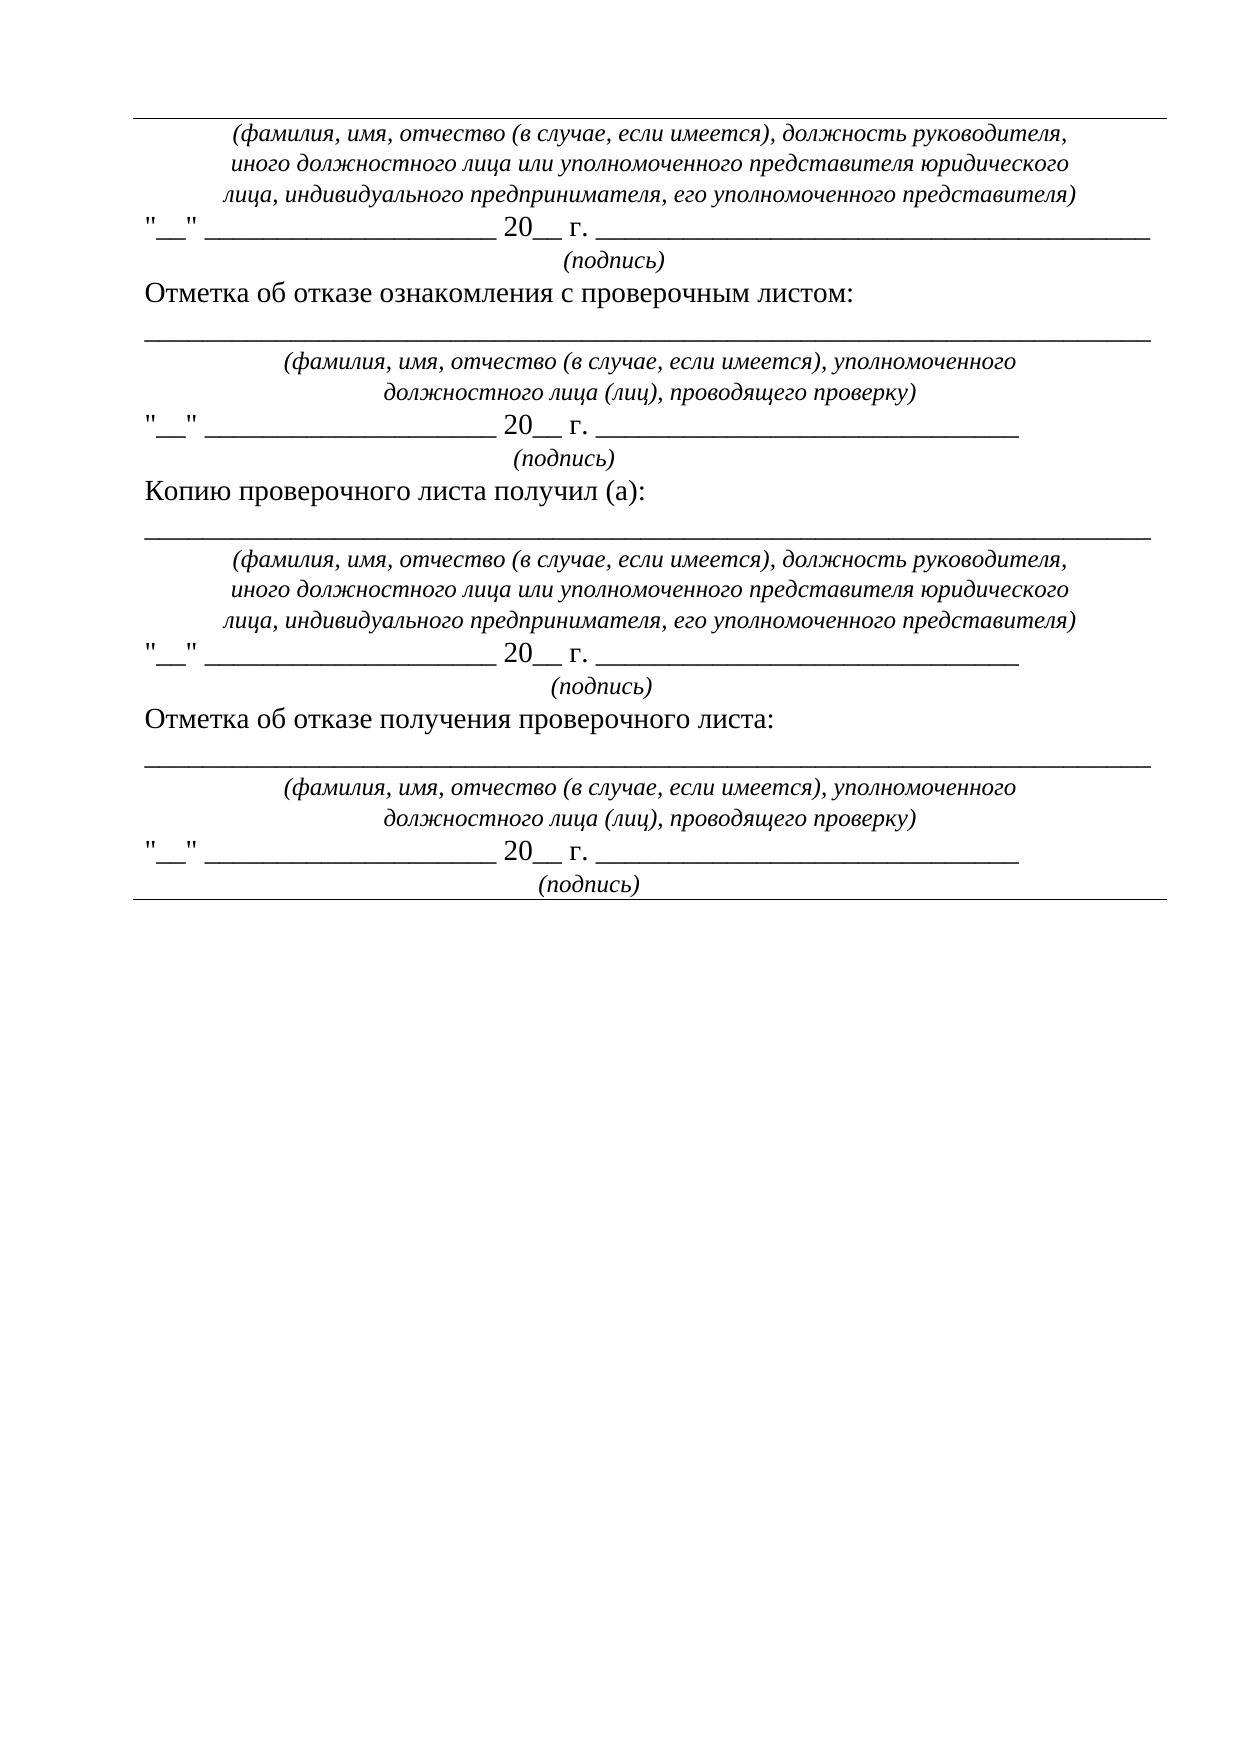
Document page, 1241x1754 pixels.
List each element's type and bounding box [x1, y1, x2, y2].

table_cell [133, 119, 1167, 899]
